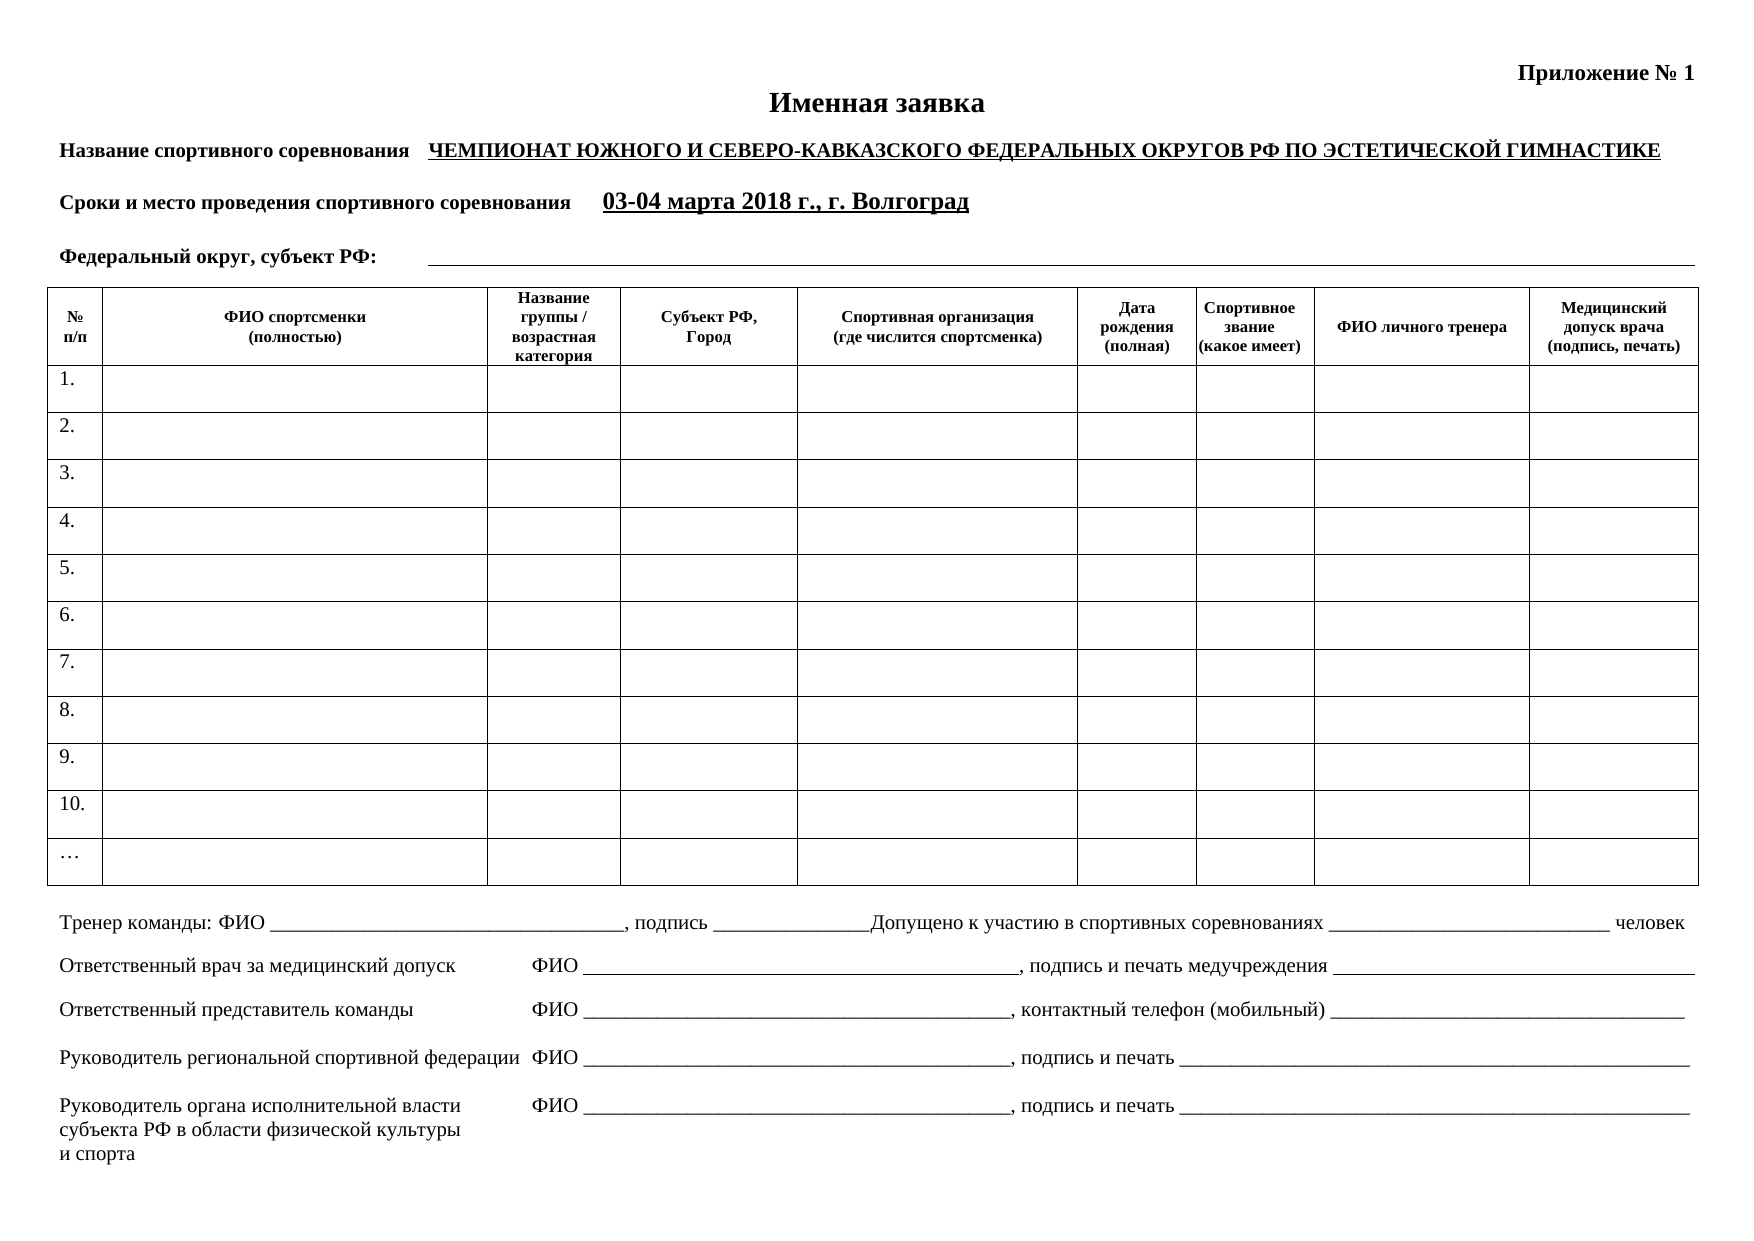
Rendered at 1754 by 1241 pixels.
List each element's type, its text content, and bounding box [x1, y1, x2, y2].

text Руководитель органа исполнительной власти ФИО _________________________________________, подпись и печать _________________________________________________ [59, 1093, 1695, 1117]
table_cell [488, 413, 620, 459]
table_cell [1315, 508, 1529, 554]
table_cell [1530, 744, 1698, 790]
table_cell [798, 650, 1077, 696]
table_cell [488, 602, 620, 648]
table_cell … [48, 839, 102, 885]
table_cell [1530, 697, 1698, 743]
table_cell [1315, 791, 1529, 838]
table_cell 1. [48, 366, 102, 412]
table_cell [1197, 555, 1314, 601]
table_cell [1530, 602, 1698, 648]
text Приложение № 1 [59, 59, 1695, 85]
table_header Субъект РФ, Город [621, 288, 797, 365]
table_cell [1078, 839, 1196, 885]
table_header Медицинский допуск врача (подпись, печать) [1530, 288, 1698, 365]
table_cell [1315, 839, 1529, 885]
table_cell [488, 460, 620, 507]
table_cell [1530, 508, 1698, 554]
table_cell [1530, 366, 1698, 412]
table_cell [798, 602, 1077, 648]
text Ответственный врач за медицинский допуск ФИО , подпись и печать медучреждения [59, 953, 1695, 977]
table_cell [1197, 839, 1314, 885]
table_cell [798, 413, 1077, 459]
table_cell [621, 650, 797, 696]
table_cell [1078, 460, 1196, 507]
table_cell [1197, 697, 1314, 743]
table_cell [798, 791, 1077, 838]
table_cell [103, 508, 487, 554]
table_cell [621, 366, 797, 412]
table_cell [1078, 508, 1196, 554]
text Именная заявка [59, 85, 1695, 119]
table_cell [1530, 650, 1698, 696]
table_header ФИО личного тренера [1315, 288, 1529, 365]
table_cell [621, 555, 797, 601]
table_cell 8. [48, 697, 102, 743]
table_cell [103, 366, 487, 412]
table_cell [1530, 839, 1698, 885]
table_cell [1078, 366, 1196, 412]
table_cell [621, 791, 797, 838]
table_cell 2. [48, 413, 102, 459]
table_cell [1197, 508, 1314, 554]
table_cell [1315, 602, 1529, 648]
table_cell [1197, 460, 1314, 507]
table_cell [1530, 791, 1698, 838]
table_cell [1315, 697, 1529, 743]
table_cell [621, 413, 797, 459]
table_cell [1197, 744, 1314, 790]
table_cell [488, 555, 620, 601]
table_cell [488, 791, 620, 838]
table_cell [1078, 697, 1196, 743]
table_cell [621, 508, 797, 554]
table_cell [1315, 744, 1529, 790]
table_cell [103, 650, 487, 696]
table_cell [488, 744, 620, 790]
table_cell [798, 839, 1077, 885]
text субъекта РФ в области физической культуры [59, 1117, 1695, 1141]
table_cell 10. [48, 791, 102, 838]
table_cell [103, 697, 487, 743]
text Ответственный представитель команды ФИО _________________________________________, контактный телефон (мобильный) __________________________________ [59, 996, 1695, 1021]
table_header Спортивная организация (где числится спортсменка) [798, 288, 1077, 365]
table_cell [621, 460, 797, 507]
table_cell [621, 602, 797, 648]
table_header Дата рождения (полная) [1078, 288, 1196, 365]
text Федеральный округ, субъект РФ: [59, 244, 1695, 268]
table_header Спортивное звание (какое имеет) [1197, 288, 1314, 365]
table_cell [798, 460, 1077, 507]
text Руководитель региональной спортивной федерации ФИО _________________________________________, подпись и печать _________________________________________________ [59, 1044, 1695, 1069]
table_cell [621, 839, 797, 885]
table_cell 4. [48, 508, 102, 554]
table_cell [1315, 555, 1529, 601]
table_cell [1078, 602, 1196, 648]
table_header Название группы / возрастная категория [488, 288, 620, 365]
table_cell [1197, 602, 1314, 648]
table_cell [1315, 460, 1529, 507]
table_cell [103, 602, 487, 648]
table_cell [1078, 413, 1196, 459]
table_cell [103, 839, 487, 885]
table_cell [1315, 413, 1529, 459]
table_cell [798, 744, 1077, 790]
table_cell [488, 508, 620, 554]
table_cell [1078, 744, 1196, 790]
text Сроки и место проведения спортивного соревнования 03-04 марта 2018 г., г. Волгоград [59, 186, 1695, 215]
table_cell [488, 366, 620, 412]
table_cell [1315, 650, 1529, 696]
table_cell [1197, 413, 1314, 459]
text и спорта [59, 1141, 1695, 1165]
table_cell [103, 744, 487, 790]
table_cell [1530, 413, 1698, 459]
table_cell [103, 791, 487, 838]
table_cell [1197, 791, 1314, 838]
table_cell [488, 697, 620, 743]
table_cell 3. [48, 460, 102, 507]
table_cell [1530, 555, 1698, 601]
table_cell [1197, 650, 1314, 696]
table_cell 9. [48, 744, 102, 790]
table_header ФИО спортсменки (полностью) [103, 288, 487, 365]
table_cell [1530, 460, 1698, 507]
table_cell [103, 413, 487, 459]
table_cell [1315, 366, 1529, 412]
table_cell 6. [48, 602, 102, 648]
table_cell [621, 697, 797, 743]
table_cell [798, 555, 1077, 601]
table_cell [798, 366, 1077, 412]
table_cell 5. [48, 555, 102, 601]
table_cell [621, 744, 797, 790]
table_cell [1078, 650, 1196, 696]
table_header № п/п [48, 288, 102, 365]
table_cell [1078, 791, 1196, 838]
table_cell [488, 650, 620, 696]
text Название спортивного соревнования ЧЕМПИОНАТ ЮЖНОГО И СЕВЕРО-КАВКАЗСКОГО ФЕДЕРАЛЬНЫХ ОКРУГОВ РФ ПО ЭСТЕТИЧЕСКОЙ ГИМНАСТИКЕ [59, 138, 1742, 162]
table_cell [488, 839, 620, 885]
table_cell [103, 555, 487, 601]
table_cell [1078, 555, 1196, 601]
text Тренер команды: ФИО __________________________________, подпись _______________ Допущено к участию в спортивных соревнованиях ___________________________ человек [59, 910, 1695, 934]
table_cell [798, 508, 1077, 554]
table_cell 7. [48, 650, 102, 696]
table_cell [798, 697, 1077, 743]
table_cell [1197, 366, 1314, 412]
table_cell [103, 460, 487, 507]
